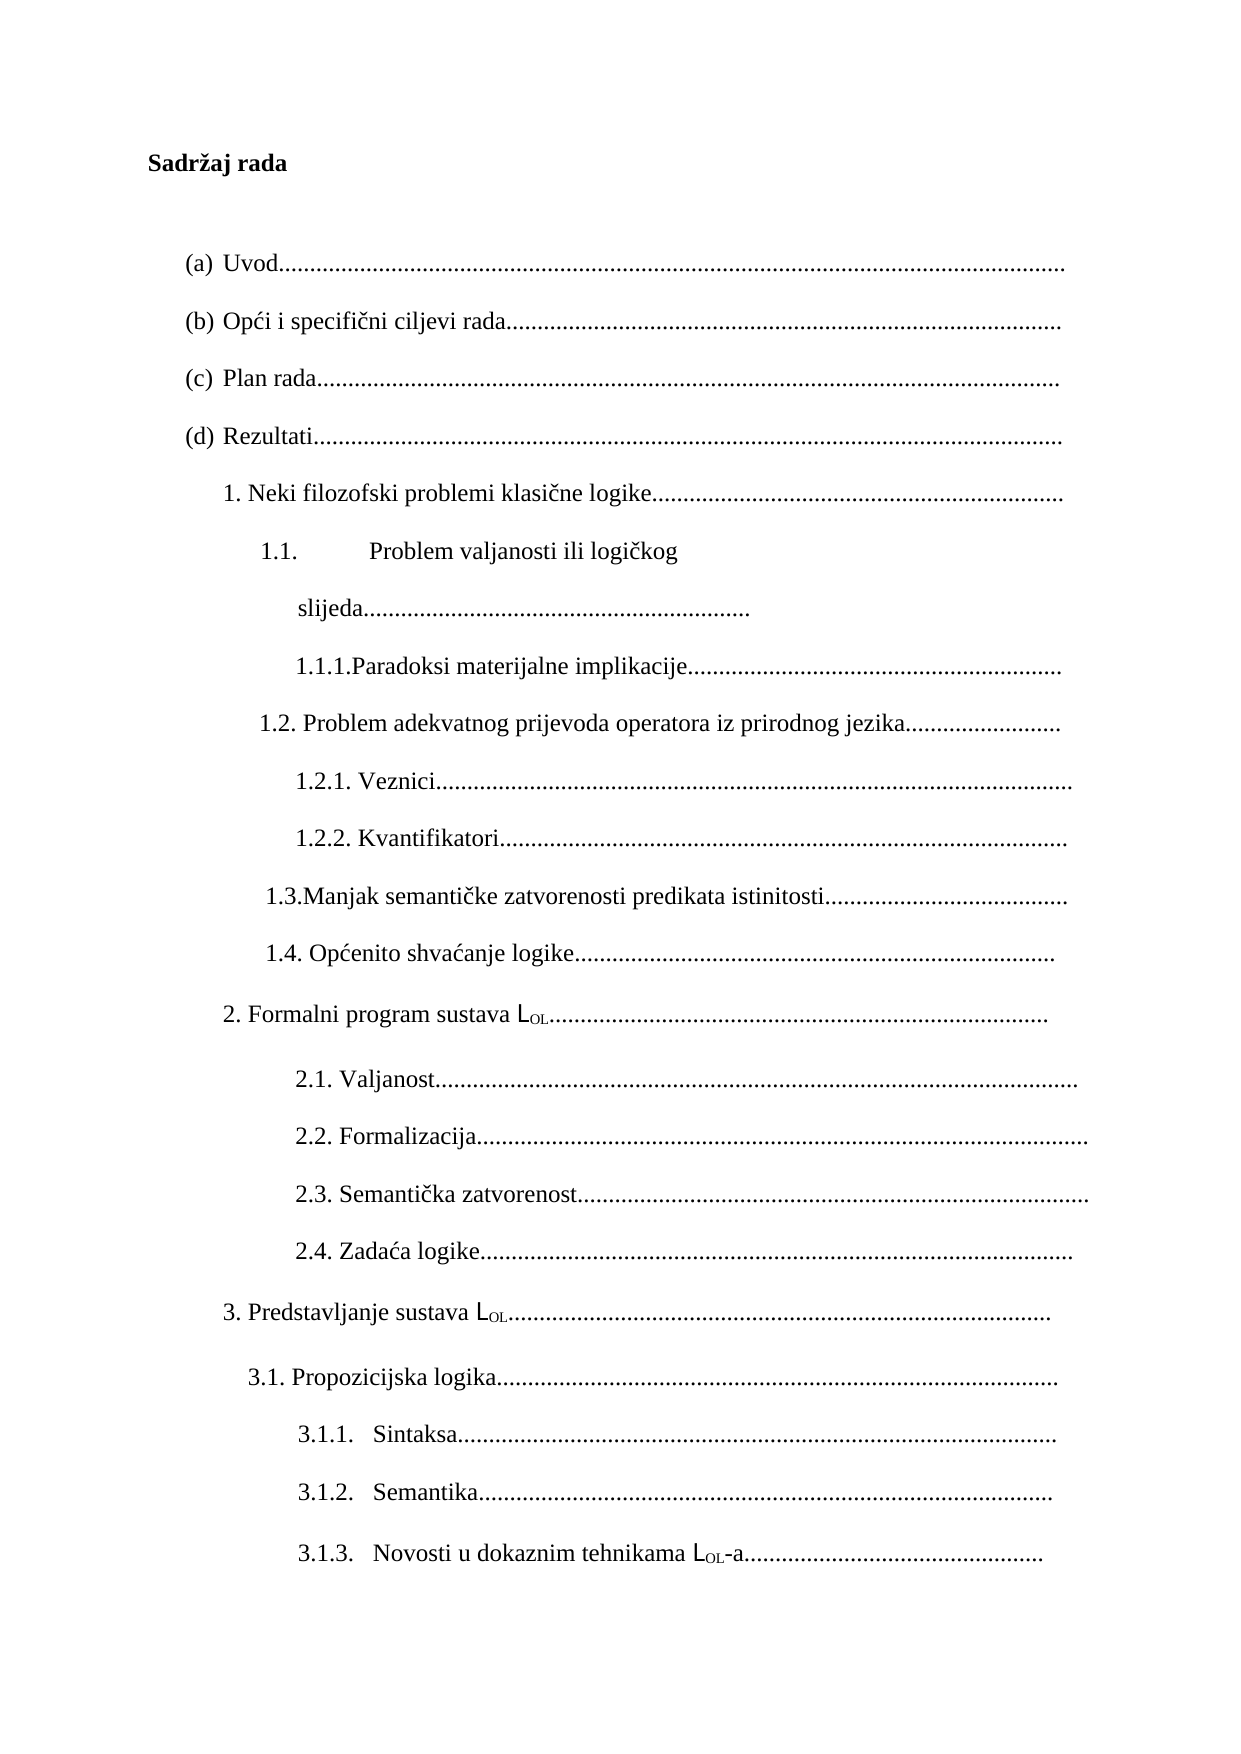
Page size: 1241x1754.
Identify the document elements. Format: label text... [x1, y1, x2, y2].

text 2.4. Zadaća logike............................................................................................... [221, 1236, 1093, 1265]
list Novosti u dokaznim tehnikama LOL-a................................................ [298, 1534, 1093, 1568]
text 1.4. Općenito shvaćanje logike............................................................................. [148, 938, 1093, 967]
text 2.2. Formalizacija.................................................................................................. [221, 1121, 1093, 1150]
text 3.1. Propozicijska logika.......................................................................................... [223, 1362, 1093, 1391]
text 1.2.2. Kvantifikatori........................................................................................... [221, 823, 1093, 852]
text 1.1.1.Paradoksi materijalne implikacije............................................................ [221, 651, 1093, 679]
list 2. Formalni program sustava LOL................................................................................ [223, 996, 1093, 1030]
list Uvod.............................................................................................................................. [185, 248, 1093, 277]
list 1.2.1. Veznici...................................................................................................... [223, 766, 1093, 794]
text 1.2. Problem adekvatnog prijevoda operatora iz prirodnog jezika......................... [221, 708, 1093, 737]
list Rezultati........................................................................................................................ [185, 421, 1093, 449]
text 1.3.Manjak semantičke zatvorenosti predikata istinitosti....................................... [221, 881, 1093, 909]
list Semantika............................................................................................ [298, 1477, 1093, 1506]
list Opći i specifični ciljevi rada......................................................................................... [185, 306, 1093, 334]
list Sintaksa................................................................................................ [298, 1419, 1093, 1448]
text 2.3. Semantička zatvorenost.................................................................................. [221, 1179, 1093, 1208]
list Problem valjanosti ili logičkog slijeda.............................................................. [260, 536, 1093, 622]
list 1. Neki filozofski problemi klasične logike.................................................................. [223, 478, 1093, 507]
text 2.1. Valjanost....................................................................................................... [221, 1064, 1093, 1093]
text Sadržaj rada [148, 148, 1093, 176]
list Plan rada....................................................................................................................... [185, 363, 1093, 392]
list 3. Predstavljanje sustava LOL....................................................................................... [223, 1294, 1093, 1328]
